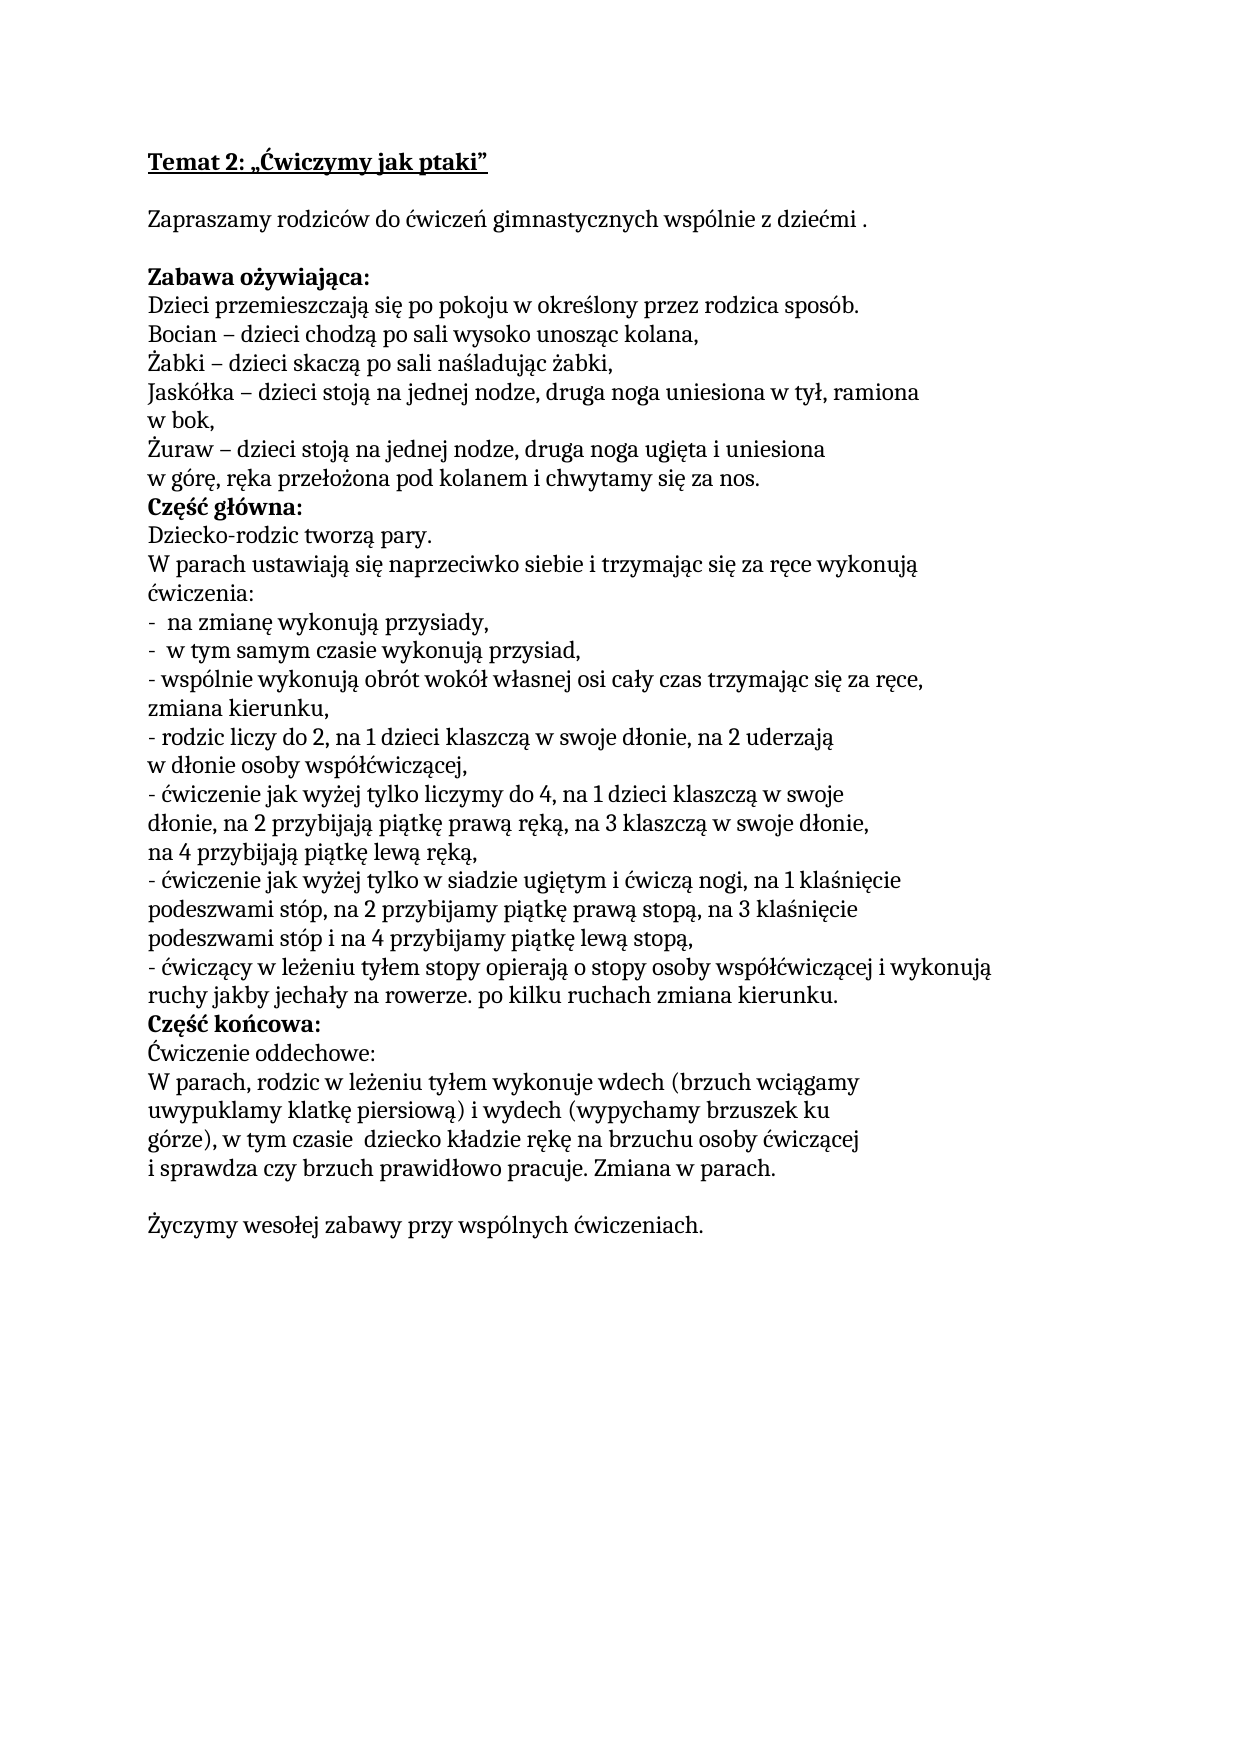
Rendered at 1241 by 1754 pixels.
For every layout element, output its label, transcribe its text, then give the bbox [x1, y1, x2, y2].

text ruchy jakby jechały na rowerze. po kilku ruchach zmiana kierunku. [148, 981, 1093, 1010]
text Zabawa ożywiająca: [148, 263, 1093, 291]
text - w tym samym czasie wykonują przysiad, [148, 636, 1093, 665]
text w bok, [148, 406, 1093, 435]
text górze), w tym czasie dziecko kładzie rękę na brzuchu osoby ćwiczącej [148, 1125, 1093, 1154]
text - ćwiczenie jak wyżej tylko w siadzie ugiętym i ćwiczą nogi, na 1 klaśnięcie [148, 866, 1093, 895]
text Część końcowa: [148, 1010, 1093, 1039]
text Dziecko-rodzic tworzą pary. [148, 521, 1093, 550]
text Dzieci przemieszczają się po pokoju w określony przez rodzica sposób. [148, 291, 1093, 320]
text - ćwiczący w leżeniu tyłem stopy opierają o stopy osoby współćwiczącej i wykonują [148, 953, 1093, 981]
text zmiana kierunku, [148, 694, 1093, 723]
text w dłonie osoby współćwiczącej, [148, 751, 1093, 780]
text Bocian – dzieci chodzą po sali wysoko unosząc kolana, [148, 320, 1093, 349]
text W parach ustawiają się naprzeciwko siebie i trzymając się za ręce wykonują [148, 550, 1093, 579]
text - wspólnie wykonują obrót wokół własnej osi cały czas trzymając się za ręce, [148, 665, 1093, 694]
text podeszwami stóp i na 4 przybijamy piątkę lewą stopą, [148, 924, 1093, 953]
text ćwiczenia: [148, 579, 1093, 608]
text Temat 2: „Ćwiczymy jak ptaki” [148, 148, 1093, 176]
text - rodzic liczy do 2, na 1 dzieci klaszczą w swoje dłonie, na 2 uderzają [148, 723, 1093, 751]
text W parach, rodzic w leżeniu tyłem wykonuje wdech (brzuch wciągamy [148, 1068, 1093, 1096]
text na 4 przybijają piątkę lewą ręką, [148, 838, 1093, 866]
text dłonie, na 2 przybijają piątkę prawą ręką, na 3 klaszczą w swoje dłonie, [148, 809, 1093, 838]
text w górę, ręka przełożona pod kolanem i chwytamy się za nos. [148, 464, 1093, 493]
text Zapraszamy rodziców do ćwiczeń gimnastycznych wspólnie z dziećmi . [148, 176, 1093, 234]
text - na zmianę wykonują przysiady, [148, 608, 1093, 636]
text - ćwiczenie jak wyżej tylko liczymy do 4, na 1 dzieci klaszczą w swoje [148, 780, 1093, 809]
text Żabki – dzieci skaczą po sali naśladując żabki, [148, 349, 1093, 378]
text uwypuklamy klatkę piersiową) i wydech (wypychamy brzuszek ku [148, 1096, 1093, 1125]
text Ćwiczenie oddechowe: [148, 1039, 1093, 1068]
text Życzymy wesołej zabawy przy wspólnych ćwiczeniach. [148, 1211, 1093, 1240]
text Jaskółka – dzieci stoją na jednej nodze, druga noga uniesiona w tył, ramiona [148, 378, 1093, 406]
text i sprawdza czy brzuch prawidłowo pracuje. Zmiana w parach. [148, 1154, 1093, 1183]
text Żuraw – dzieci stoją na jednej nodze, druga noga ugięta i uniesiona [148, 435, 1093, 464]
text podeszwami stóp, na 2 przybijamy piątkę prawą stopą, na 3 klaśnięcie [148, 895, 1093, 924]
text Część główna: [148, 493, 1093, 521]
